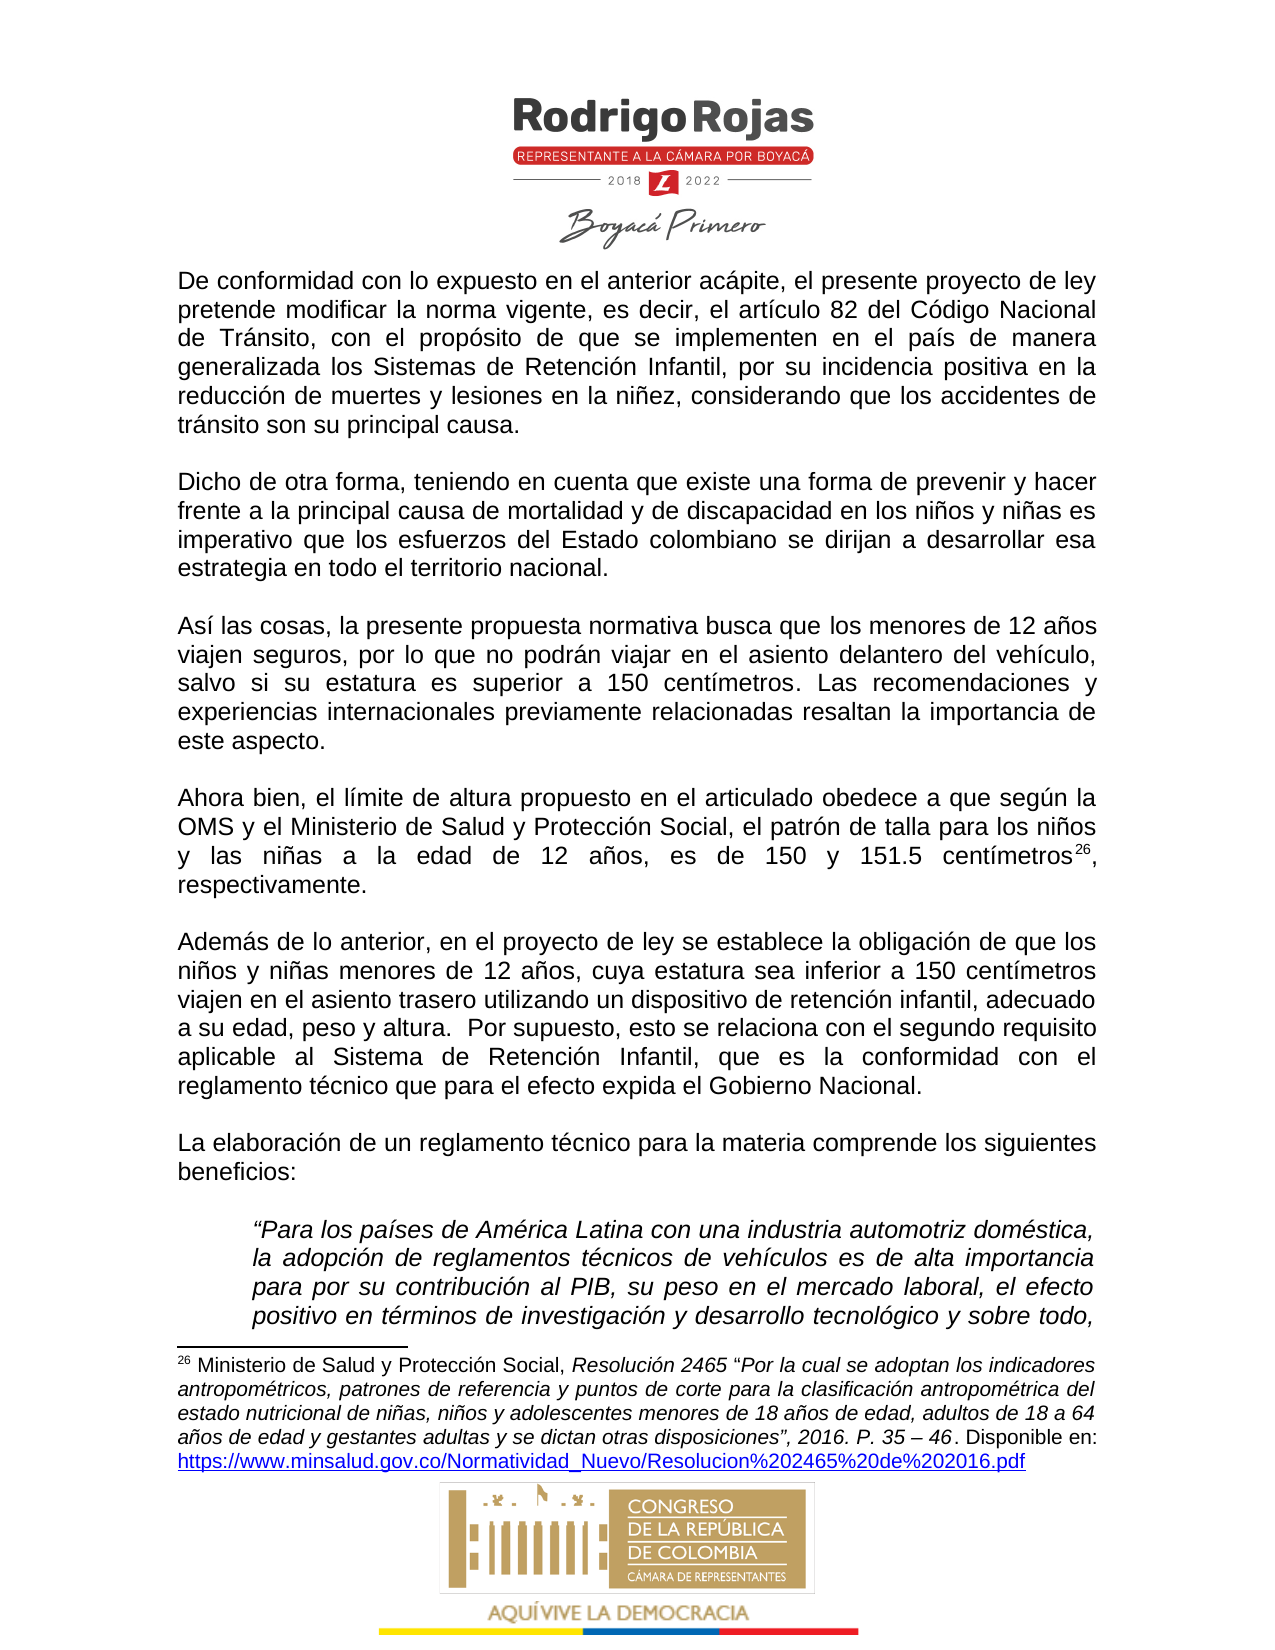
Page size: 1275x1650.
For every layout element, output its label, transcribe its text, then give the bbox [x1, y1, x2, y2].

picture [439, 1482, 815, 1594]
text Así las cosas, la presente propuesta normativa busca que los menores de 12 años viajen seguros, por lo que no podrán viajar en el asiento delantero del vehículo, salvo si su estatura es superior a 150 centímetros. Las recomendaciones y experiencias internacionales previamente relacionadas resaltan la importancia de este aspecto. [177, 611, 1098, 754]
picture [378, 1601, 859, 1635]
text Ahora bien, el límite de altura propuesto en el articulado obedece a que según la OMS y el Ministerio de Salud y Protección Social, el patrón de talla para los niños y las niñas a la edad de 12 años, es de 150 y 151.5 centímetros, respectivamente. [177, 783, 1098, 898]
text La elaboración de un reglamento técnico para la materia comprende los siguientes beneficios: [177, 1128, 1098, 1186]
picture [496, 74, 832, 256]
text De conformidad con lo expuesto en el anterior acápite, el presente proyecto de ley pretende modificar la norma vigente, es decir, el artículo 82 del Código Nacional de Tránsito, con el propósito de que se implementen en el país de manera generalizada los Sistemas de Retención Infantil, por su incidencia positiva en la reducción de muertes y lesiones en la niñez, considerando que los accidentes de tránsito son su principal causa. [177, 266, 1098, 438]
text Además de lo anterior, en el proyecto de ley se establece la obligación de que los niños y niñas menores de 12 años, cuya estatura sea inferior a 150 centímetros viajen en el asiento trasero utilizando un dispositivo de retención infantil, adecuado a su edad, peso y altura. Por supuesto, esto se relaciona con el segundo requisito aplicable al Sistema de Retención Infantil, que es la conformidad con el reglamento técnico que para el efecto expida el Gobierno Nacional. [177, 927, 1098, 1099]
text Dicho de otra forma, teniendo en cuenta que existe una forma de prevenir y hacer frente a la principal causa de mortalidad y de discapacidad en los niños y niñas es imperativo que los esfuerzos del Estado colombiano se dirijan a desarrollar esa estrategia en todo el territorio nacional. [177, 467, 1098, 582]
